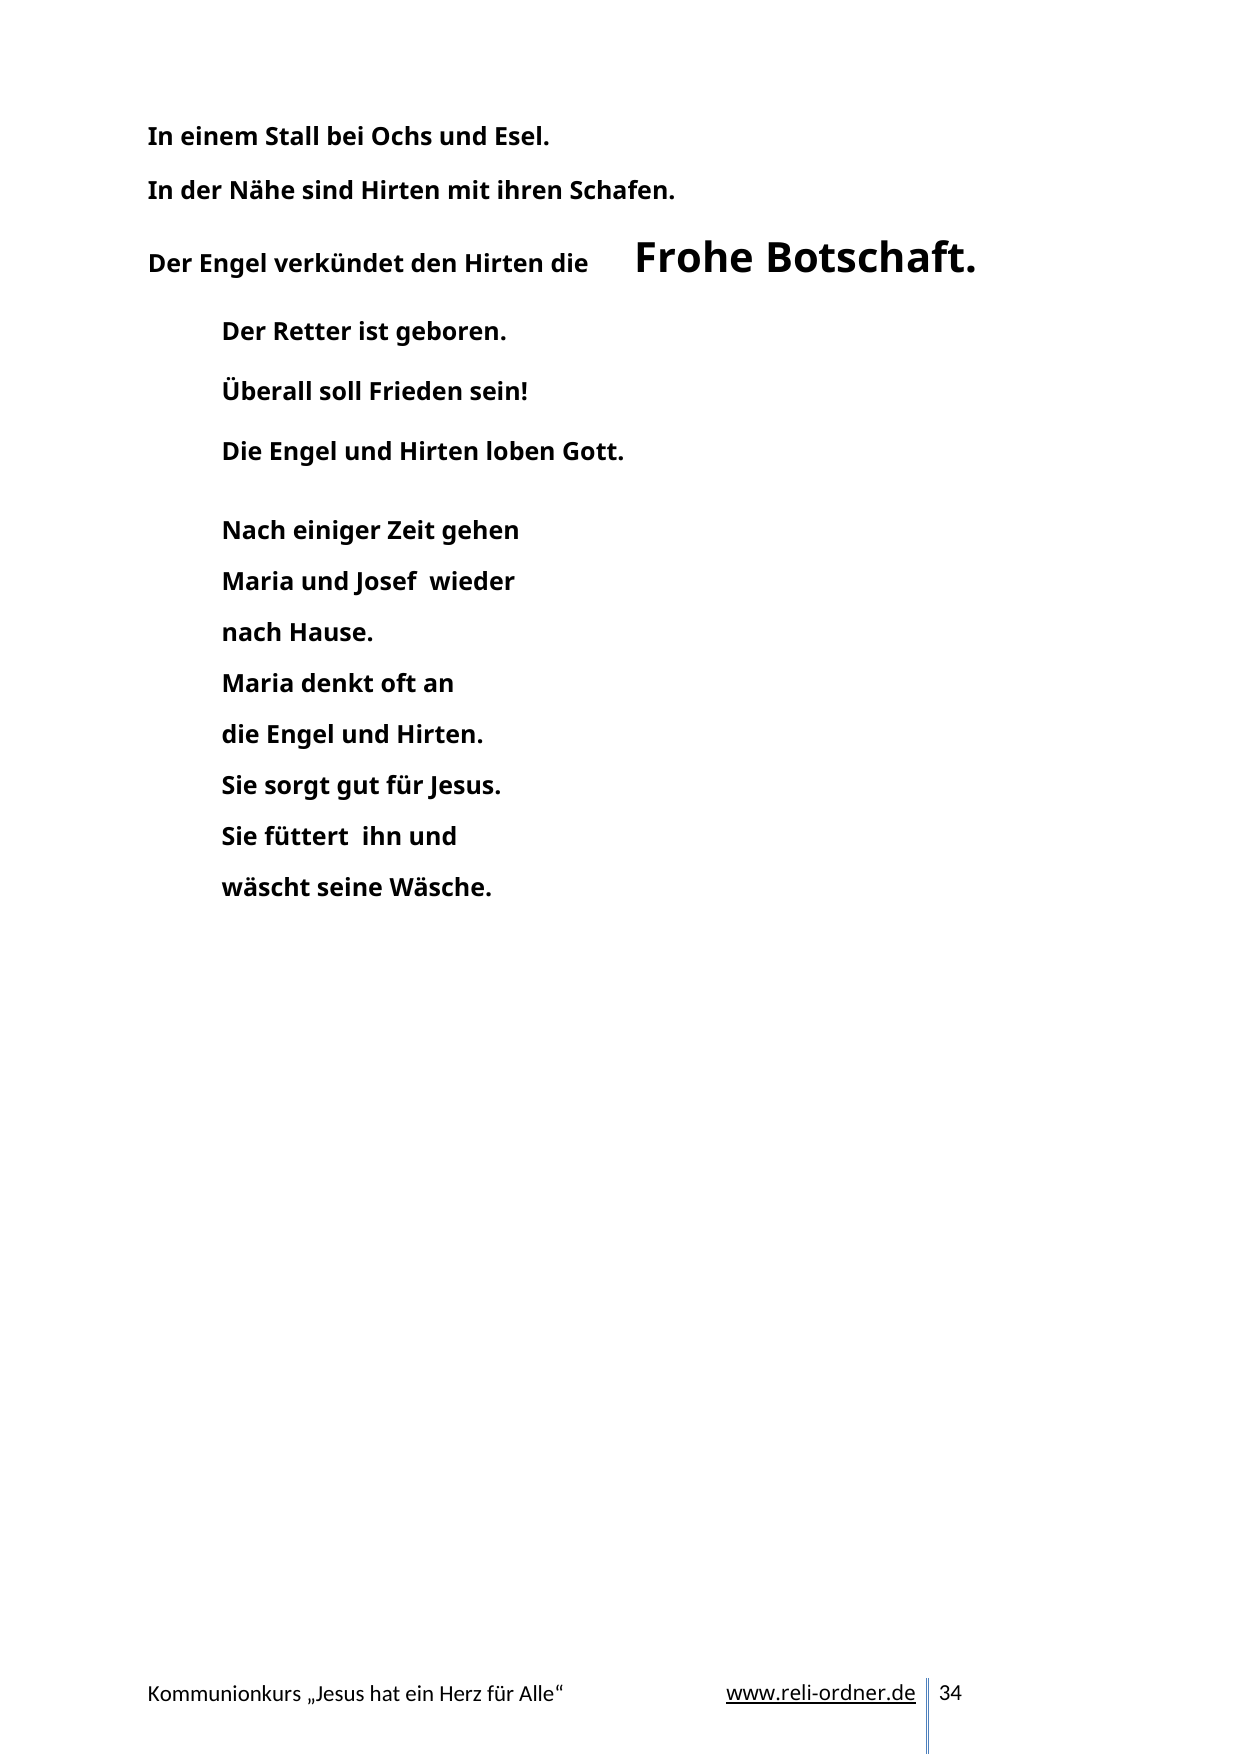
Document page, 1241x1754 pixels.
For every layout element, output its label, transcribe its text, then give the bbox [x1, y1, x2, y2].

text Sie sorgt gut für Jesus. [148, 767, 1122, 802]
text In einem Stall bei Ochs und Esel. [148, 118, 1122, 152]
text Maria denkt oft an [148, 665, 1122, 699]
text wäscht seine Wäsche. [148, 869, 1122, 904]
text Maria und Josef wieder [148, 563, 1122, 597]
text nach Hause. [148, 614, 1122, 648]
text Der Retter ist geboren. [148, 314, 1122, 348]
text Nach einiger Zeit gehen [148, 512, 1122, 546]
text In der Nähe sind Hirten mit ihren Schafen. [148, 173, 1122, 207]
text Überall soll Frieden sein! [148, 374, 1122, 408]
text Sie füttert ihn und [148, 818, 1122, 853]
text Der Engel verkündet den Hirten die Frohe Botschaft. [148, 228, 1122, 285]
text Die Engel und Hirten loben Gott. [148, 434, 1122, 468]
text die Engel und Hirten. [148, 716, 1122, 751]
